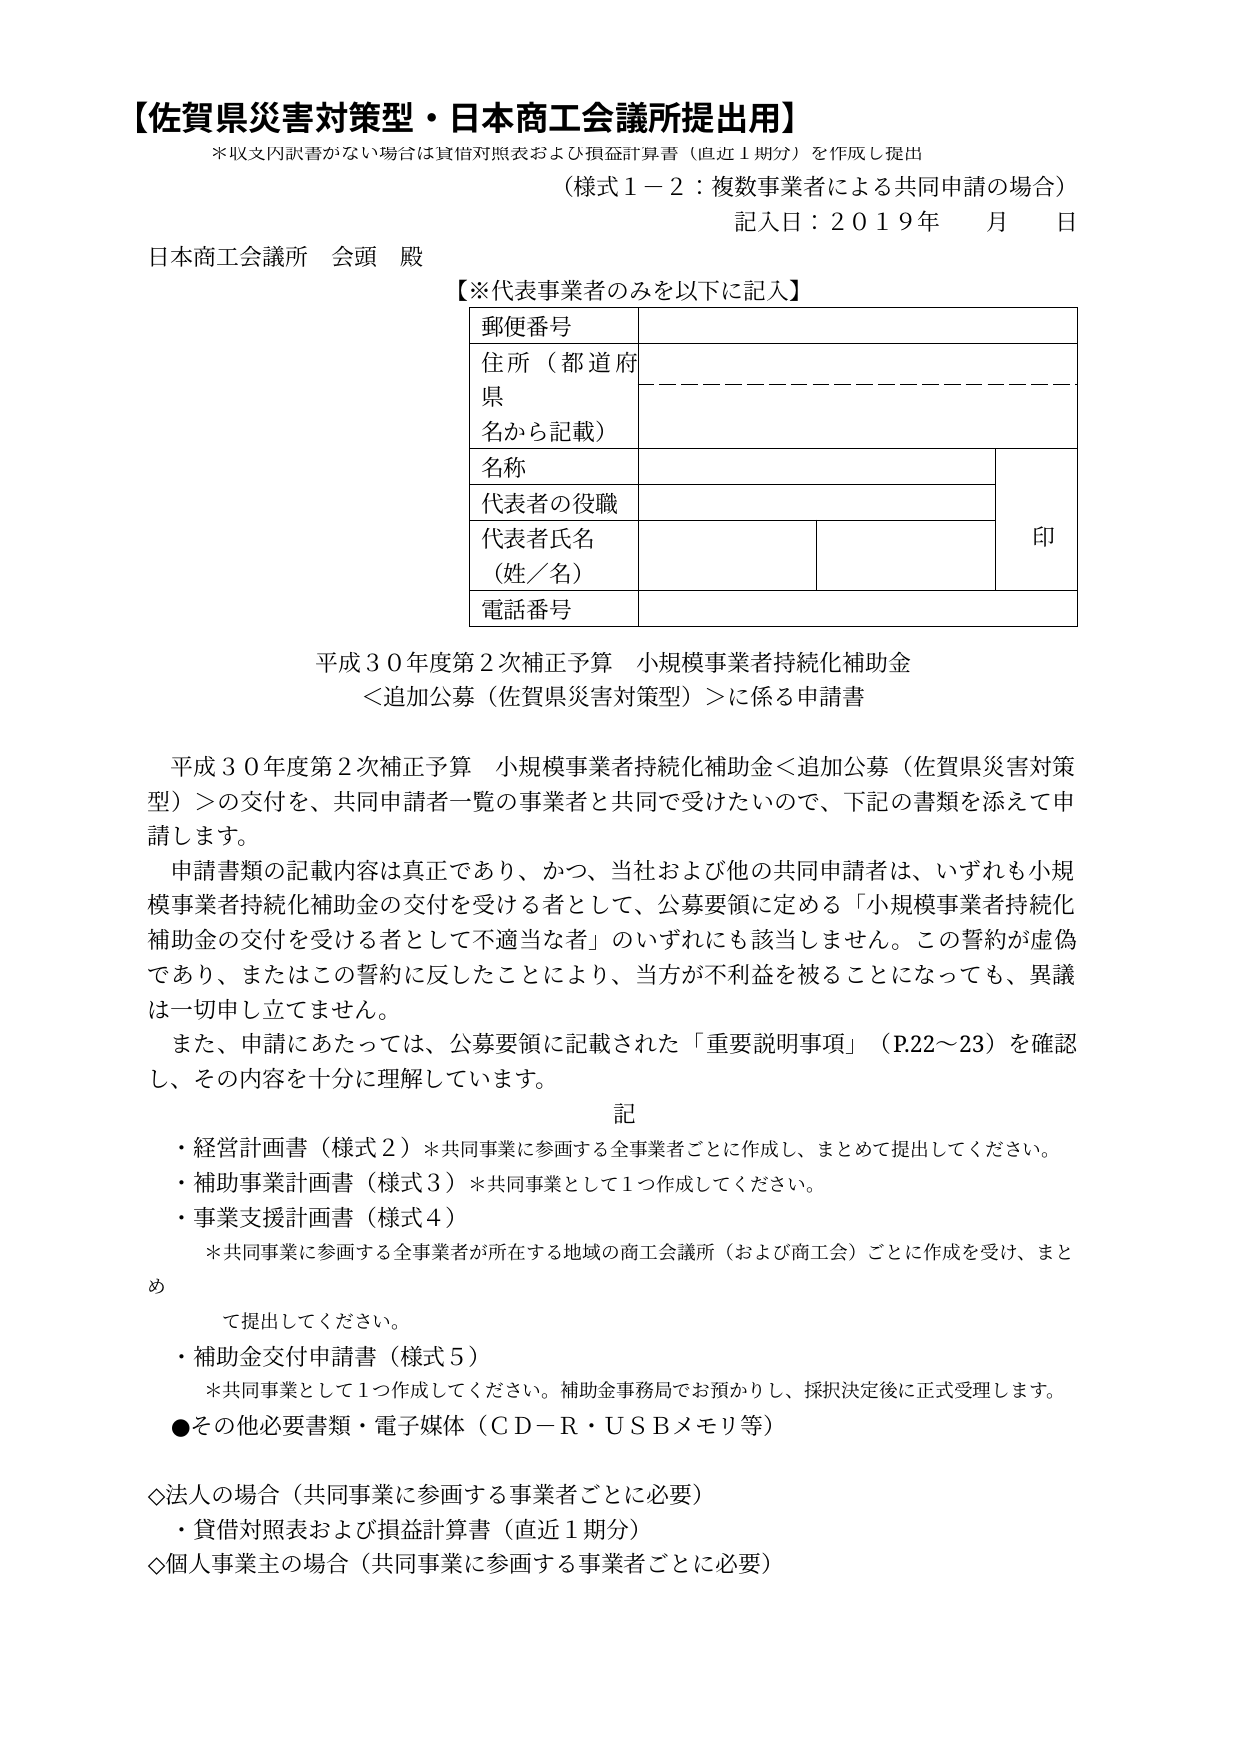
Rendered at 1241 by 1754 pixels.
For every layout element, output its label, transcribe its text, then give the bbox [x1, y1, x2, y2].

table_cell [639, 485, 995, 519]
text 記 [148, 1095, 1078, 1129]
text ＊共同事業に参画する全事業者が所在する地域の商工会議所（および商工会）ごとに作成を受け、まとめ [148, 1234, 1078, 1303]
table_cell 代表者の役職 [470, 485, 638, 519]
text ・補助事業計画書（様式３）＊共同事業として１つ作成してください。 [148, 1164, 1078, 1199]
text 記入日：２０１９年 月 日 [148, 203, 1078, 238]
table_cell 名称 [470, 449, 638, 484]
text ・経営計画書（様式２）＊共同事業に参画する全事業者ごとに作成し、まとめて提出してください。 [148, 1129, 1078, 1164]
table_header [639, 308, 1077, 343]
table_cell [639, 449, 995, 484]
table_cell [639, 591, 1077, 626]
table_cell 代表者氏名 （姓／名） [470, 521, 638, 590]
text 日本商工会議所 会頭 殿 [148, 238, 1078, 272]
text ＊収支内訳書がない場合は貸借対照表および損益計算書（直近１期分）を作成し提出 [191, 134, 1078, 168]
text て提出してください。 [148, 1303, 1078, 1338]
text ◇法人の場合（共同事業に参画する事業者ごとに必要） [148, 1476, 1078, 1511]
text ・貸借対照表および損益計算書（直近１期分） [148, 1511, 1078, 1546]
table_cell [639, 344, 1077, 383]
table_cell [639, 384, 1077, 448]
text ＊共同事業として１つ作成してください。補助金事務局でお預かりし、採択決定後に正式受理します。 [148, 1372, 1078, 1407]
text 申請書類の記載内容は真正であり、かつ、当社および他の共同申請者は、いずれも小規模事業者持続化補助金の交付を受ける者として、公募要領に定める「小規模事業者持続化補助金の交付を受ける者として不適当な者」のいずれにも該当しません。この誓約が虚偽であり、またはこの誓約に反したことにより、当方が不利益を被ることになっても、異議は一切申し立てません。 [148, 852, 1078, 1026]
text また、申請にあたっては、公募要領に記載された「重要説明事項」（P.22～23）を確認し、その内容を十分に理解しています。 [148, 1026, 1078, 1095]
table_cell 電話番号 [470, 591, 638, 626]
table_cell [639, 521, 816, 590]
text ・補助金交付申請書（様式５） [148, 1338, 1078, 1372]
text ●その他必要書類・電子媒体（ＣＤ－Ｒ・ＵＳＢメモリ等） [148, 1407, 1078, 1442]
text ◇個人事業主の場合（共同事業に参画する事業者ごとに必要） [148, 1546, 1078, 1581]
text ・事業支援計画書（様式４） [148, 1199, 1078, 1234]
table_cell 住所（都道府県 名から記載） [470, 344, 638, 448]
table_cell [817, 521, 995, 590]
text 平成３０年度第２次補正予算 小規模事業者持続化補助金 [148, 644, 1078, 679]
text 平成３０年度第２次補正予算 小規模事業者持続化補助金＜追加公募（佐賀県災害対策型）＞の交付を、共同申請者一覧の事業者と共同で受けたいので、下記の書類を添えて申請します。 [148, 748, 1078, 852]
text 【※代表事業者のみを以下に記入】 [148, 272, 1078, 307]
table_header 郵便番号 [470, 308, 638, 343]
text （様式１－２：複数事業者による共同申請の場合） [148, 168, 1078, 203]
text ＜追加公募（佐賀県災害対策型）＞に係る申請書 [148, 679, 1078, 713]
table_cell 印 [996, 449, 1077, 590]
